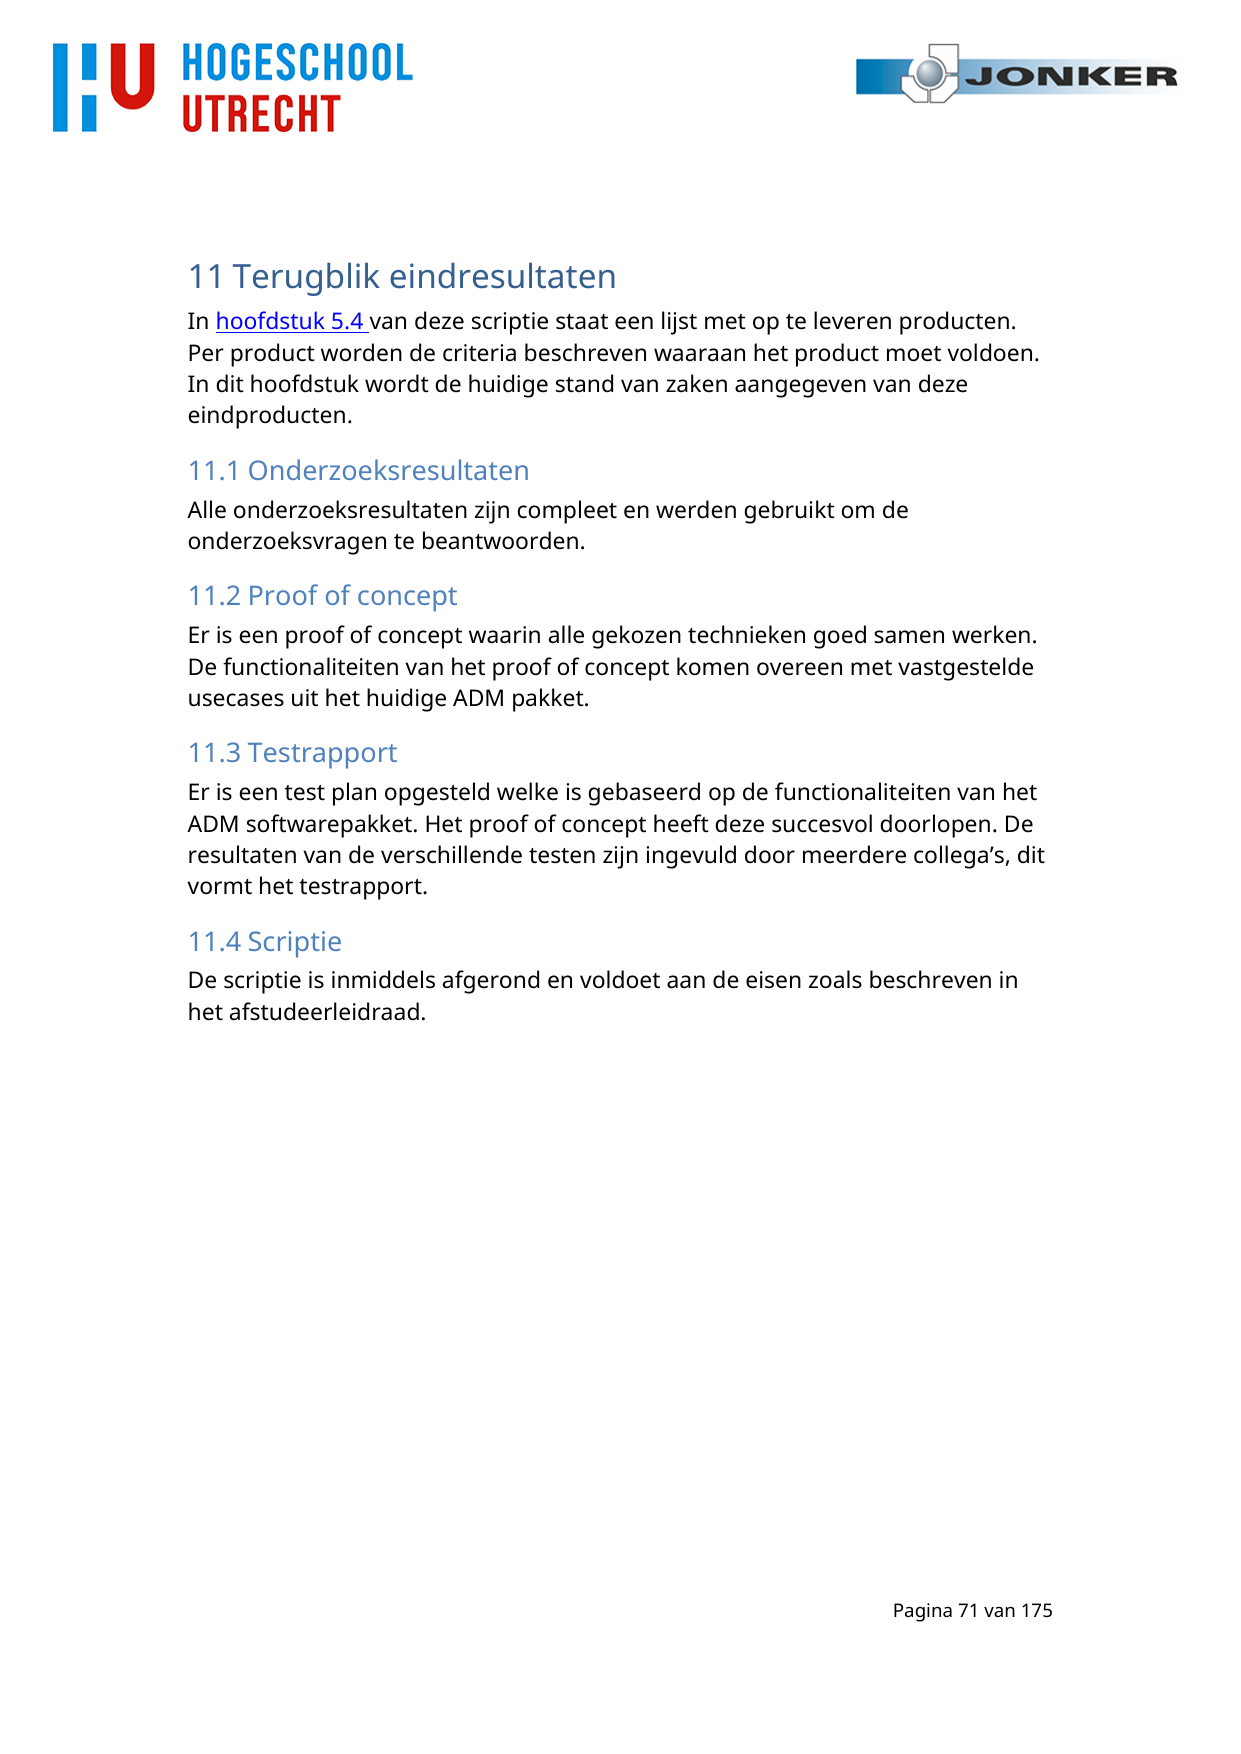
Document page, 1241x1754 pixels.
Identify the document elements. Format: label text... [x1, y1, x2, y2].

text In hoofdstuk 5.4 van deze scriptie staat een lijst met op te leveren producten. Per product worden de criteria beschreven waaraan het product moet voldoen. In dit hoofdstuk wordt de huidige stand van zaken aangegeven van deze eindproducten. [187, 305, 1053, 430]
text De scriptie is inmiddels afgerond en voldoet aan de eisen zoals beschreven in het afstudeerleidraad. [187, 964, 1053, 1027]
subtitle Proof of concept [187, 577, 1053, 614]
text Er is een proof of concept waarin alle gekozen technieken goed samen werken. De functionaliteiten van het proof of concept komen overeen met vastgestelde usecases uit het huidige ADM pakket. [187, 619, 1053, 713]
text Alle onderzoeksresultaten zijn compleet en werden gebruikt om de onderzoeksvragen te beantwoorden. [187, 493, 1053, 556]
subtitle Scriptie [187, 922, 1053, 959]
picture [53, 43, 413, 132]
picture [840, 37, 1200, 117]
subtitle Onderzoeksresultaten [187, 451, 1053, 488]
text Er is een test plan opgesteld welke is gebaseerd op de functionaliteiten van het ADM softwarepakket. Het proof of concept heeft deze succesvol doorlopen. De resultaten van de verschillende testen zijn ingevuld door meerdere collega’s, dit vormt het testrapport. [187, 776, 1053, 901]
subtitle Terugblik eindresultaten [187, 253, 1053, 298]
subtitle Testrapport [187, 734, 1053, 771]
